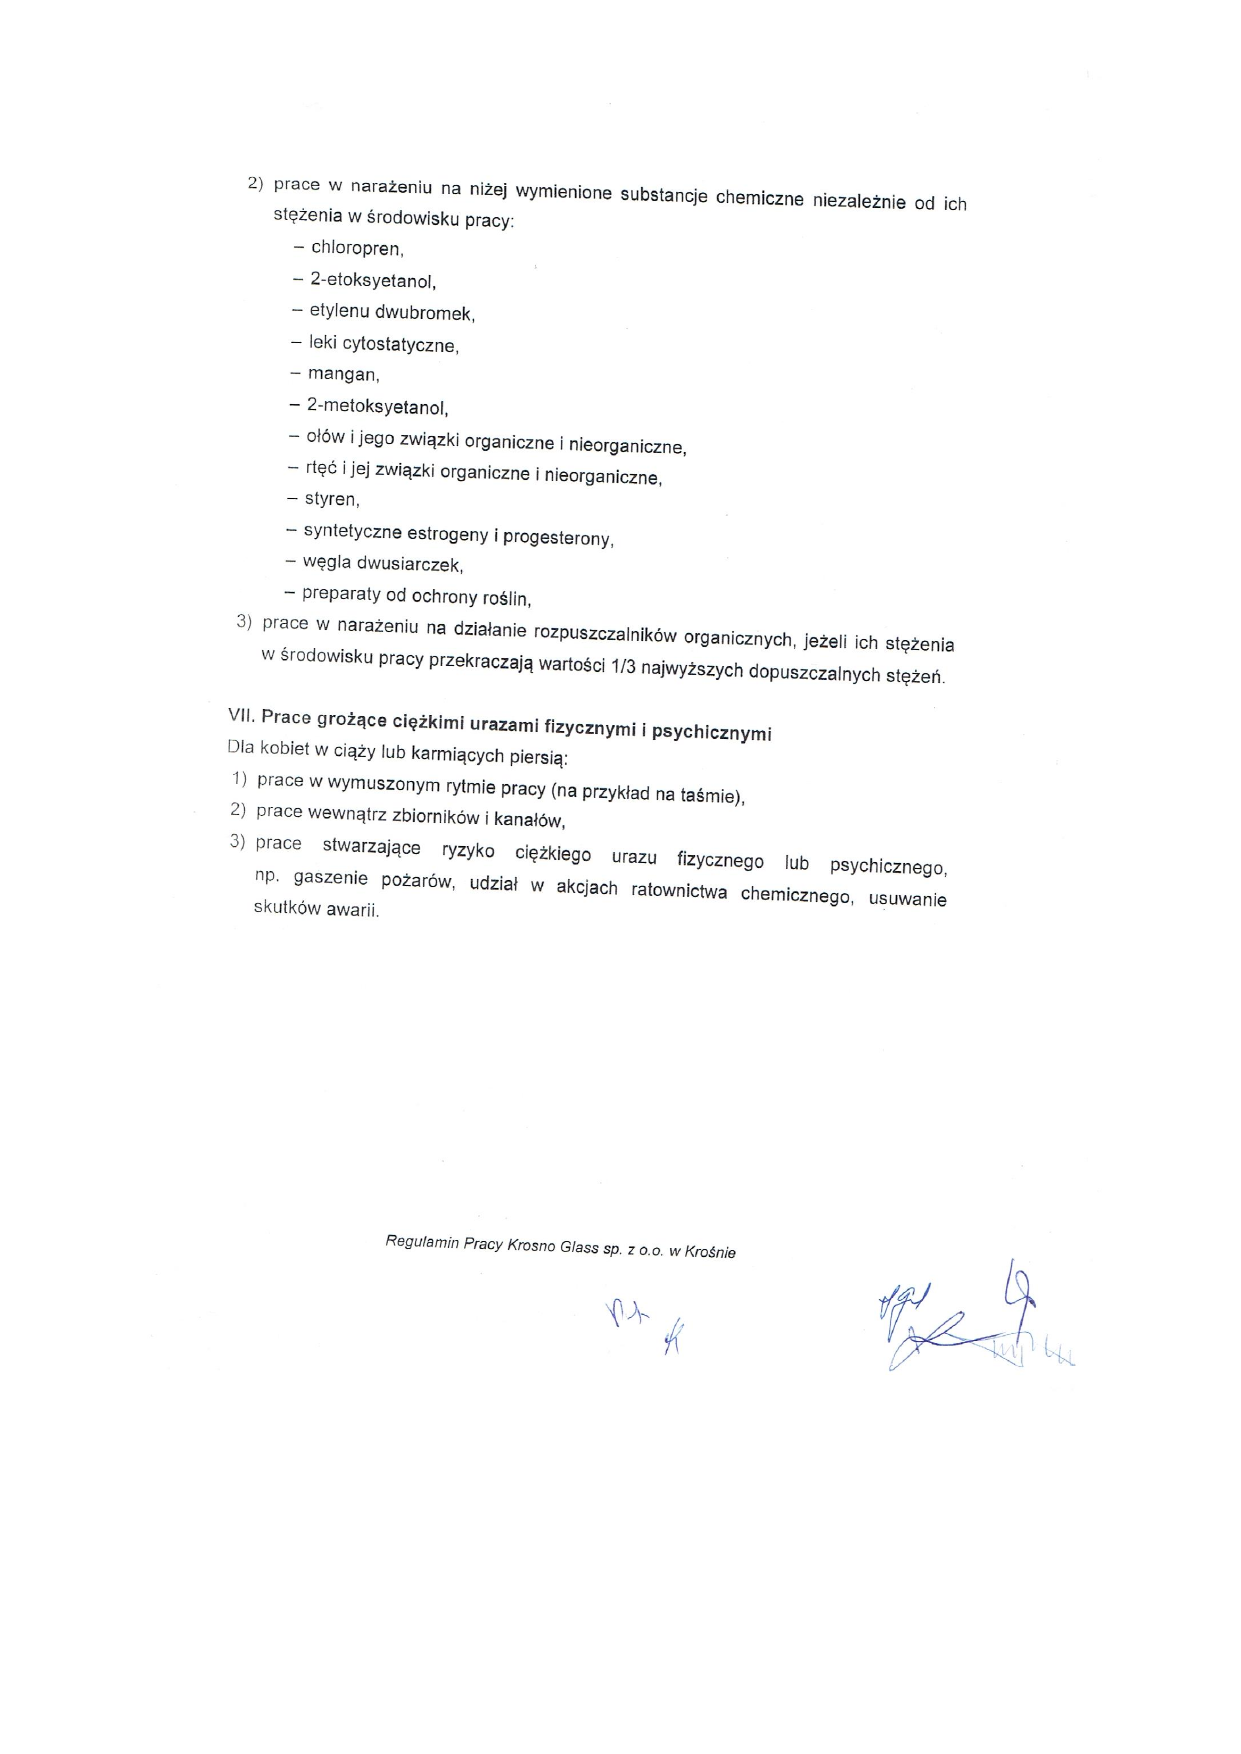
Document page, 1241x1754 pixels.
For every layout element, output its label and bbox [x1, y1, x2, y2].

picture [147, 66, 1113, 1394]
